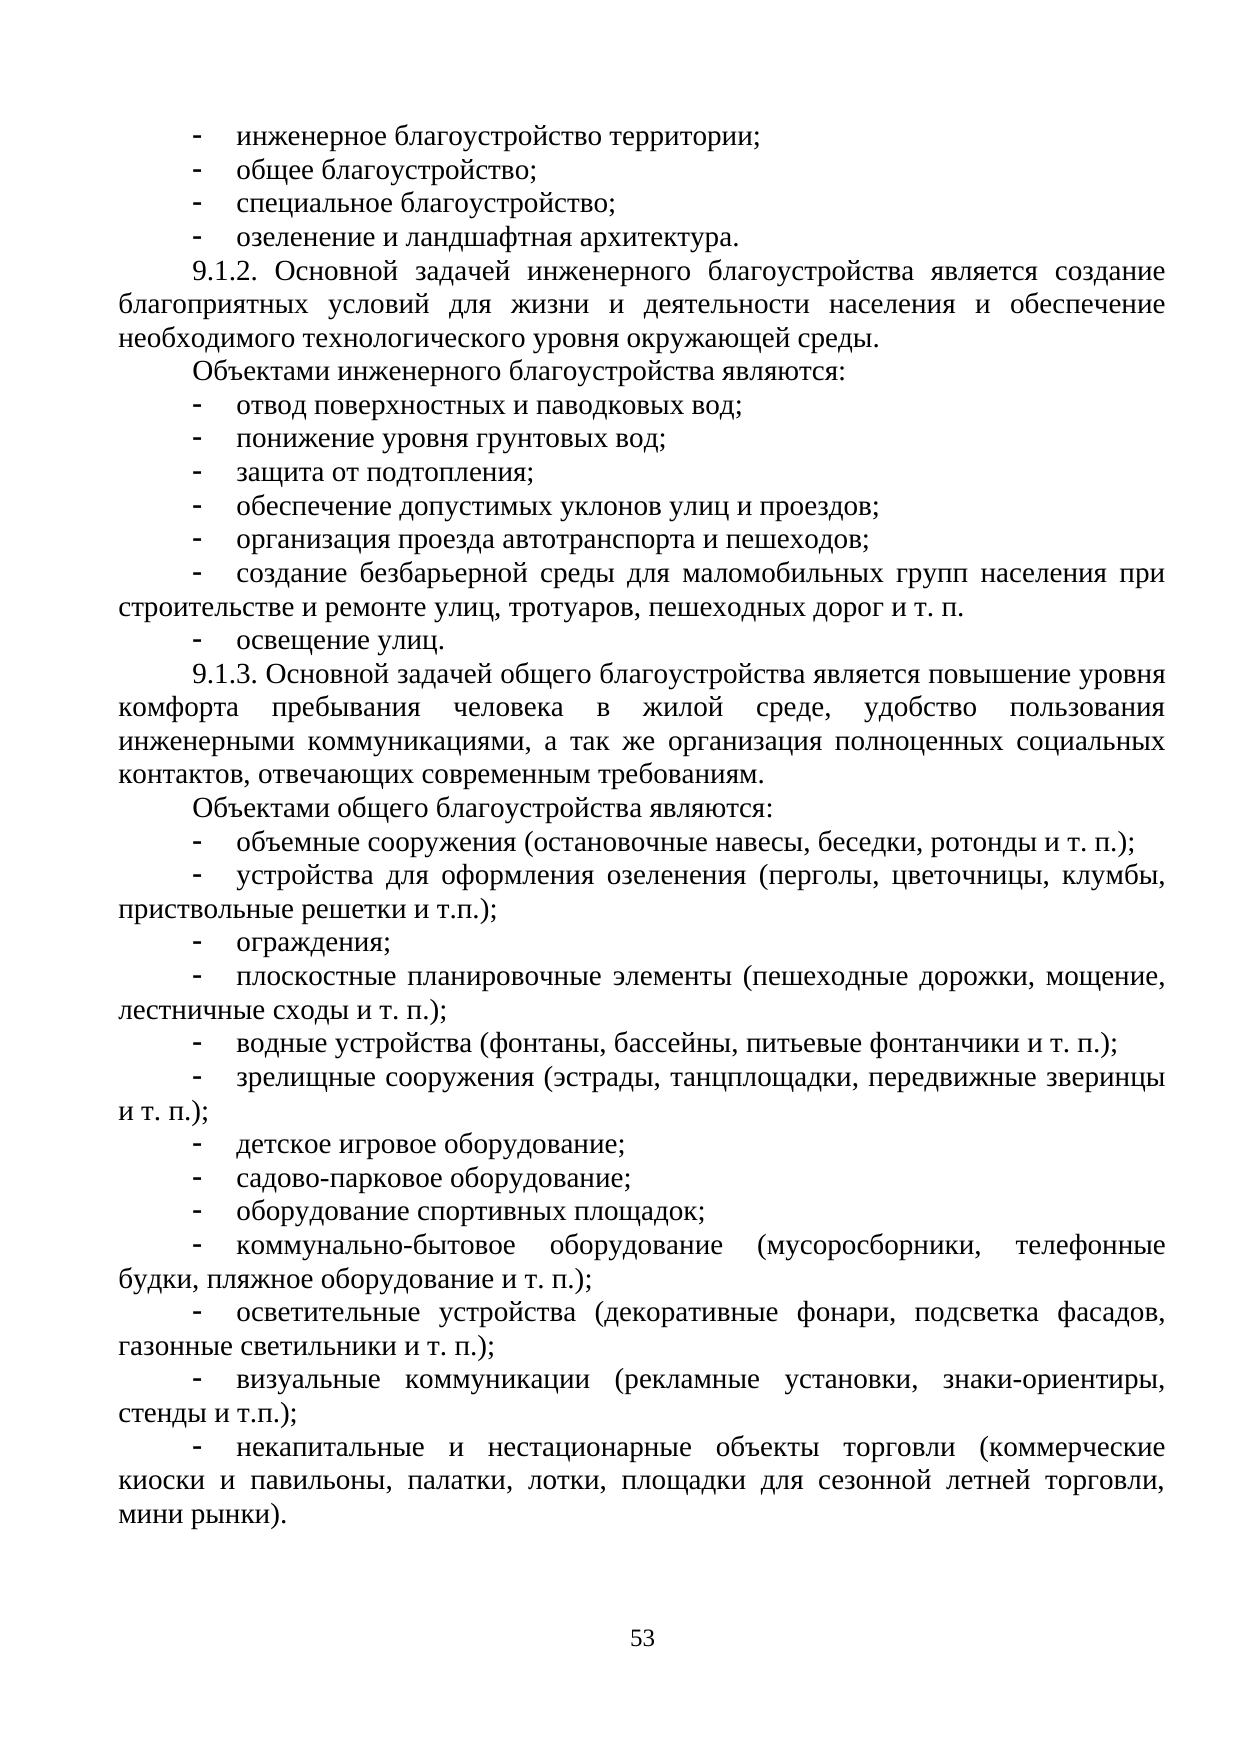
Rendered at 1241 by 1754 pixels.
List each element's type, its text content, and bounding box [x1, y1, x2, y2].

list обеспечение допустимых уклонов улиц и проездов; [118, 488, 1166, 521]
list защита от подтопления; [118, 454, 1166, 488]
list оборудование спортивных площадок; [118, 1193, 1166, 1227]
text 9.1.2. Основной задачей инженерного благоустройства является создание благоприятных условий для жизни и деятельности населения и обеспечение необходимого технологического уровня окружающей среды. [118, 253, 1166, 353]
list специальное благоустройство; [118, 185, 1166, 219]
list визуальные коммуникации (рекламные установки, знаки-ориентиры, стенды и т.п.); [118, 1361, 1166, 1429]
text Объектами общего благоустройства являются: [118, 790, 1166, 824]
list инженерное благоустройство территории; [118, 118, 1166, 152]
list водные устройства (фонтаны, бассейны, питьевые фонтанчики и т. п.); [118, 1025, 1166, 1059]
list озеленение и ландшафтная архитектура. [118, 219, 1166, 253]
list осветительные устройства (декоративные фонари, подсветка фасадов, газонные светильники и т. п.); [118, 1294, 1166, 1361]
list организация проезда автотранспорта и пешеходов; [118, 521, 1166, 555]
list некапитальные и нестационарные объекты торговли (коммерческие киоски и павильоны, палатки, лотки, площадки для сезонной летней торговли, мини рынки). [118, 1429, 1166, 1529]
list общее благоустройство; [118, 152, 1166, 185]
list отвод поверхностных и паводковых вод; [118, 387, 1166, 421]
text Объектами инженерного благоустройства являются: [118, 353, 1166, 387]
list создание безбарьерной среды для маломобильных групп населения при строительстве и ремонте улиц, тротуаров, пешеходных дорог и т. п. [118, 555, 1166, 622]
list детское игровое оборудование; [118, 1126, 1166, 1160]
list освещение улиц. [118, 622, 1166, 656]
list коммунально-бытовое оборудование (мусоросборники, телефонные будки, пляжное оборудование и т. п.); [118, 1227, 1166, 1294]
list садово-парковое оборудование; [118, 1160, 1166, 1193]
list зрелищные сооружения (эстрады, танцплощадки, передвижные зверинцы и т. п.); [118, 1059, 1166, 1126]
list понижение уровня грунтовых вод; [118, 421, 1166, 454]
list объемные сооружения (остановочные навесы, беседки, ротонды и т. п.); [118, 824, 1166, 857]
list ограждения; [118, 924, 1166, 958]
list плоскостные планировочные элементы (пешеходные дорожки, мощение, лестничные сходы и т. п.); [118, 958, 1166, 1025]
list устройства для оформления озеленения (перголы, цветочницы, клумбы, приствольные решетки и т.п.); [118, 857, 1166, 924]
text 9.1.3. Основной задачей общего благоустройства является повышение уровня комфорта пребывания человека в жилой среде, удобство пользования инженерными коммуникациями, а так же организация полноценных социальных контактов, отвечающих современным требованиям. [118, 656, 1166, 790]
